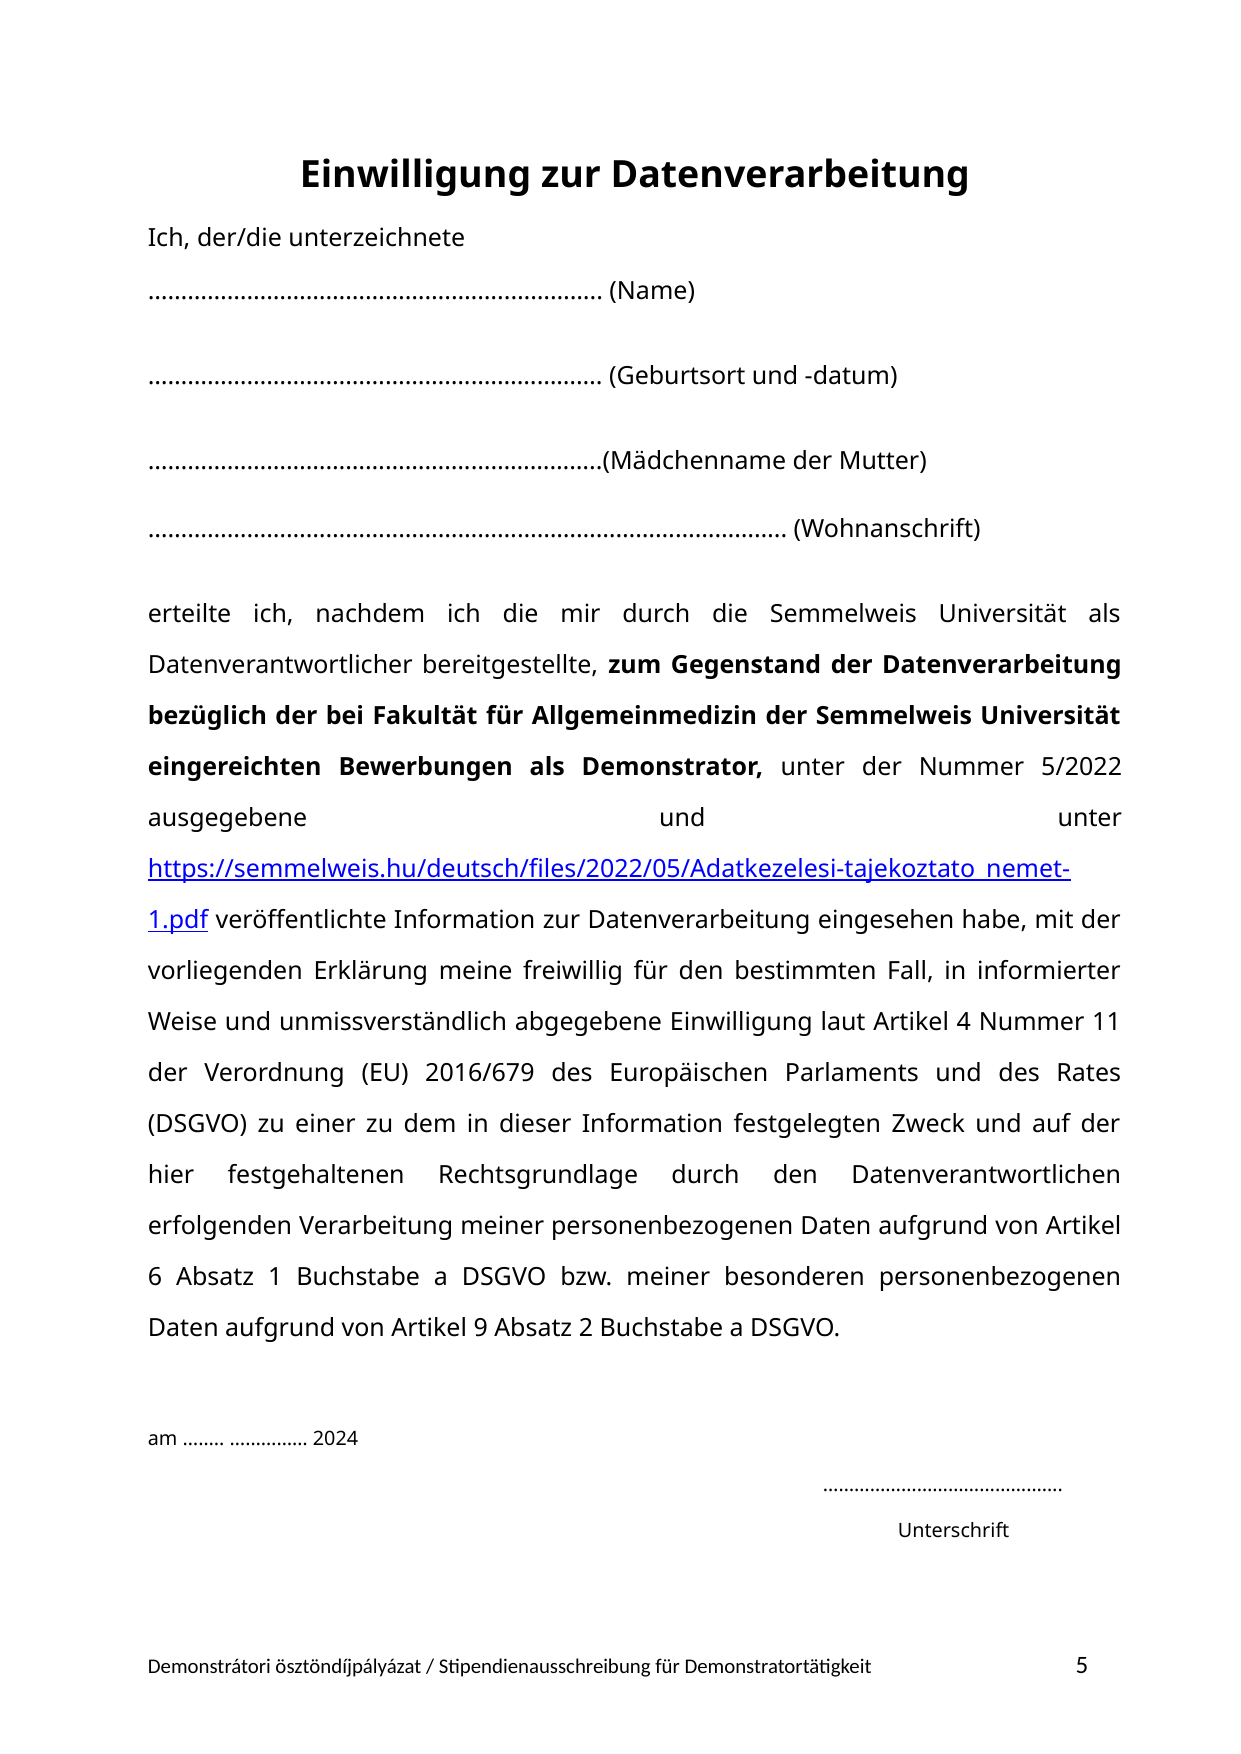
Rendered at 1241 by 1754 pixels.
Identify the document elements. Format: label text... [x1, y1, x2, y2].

text Ich, der/die unterzeichnete [148, 219, 1122, 253]
text erteilte ich, nachdem ich die mir durch die Semmelweis Universität als Datenverantwortlicher bereitgestellte, zum Gegenstand der Datenverarbeitung bezüglich der bei Fakultät für Allgemeinmedizin der Semmelweis Universität eingereichten Bewerbungen als Demonstrator, unter der Nummer 5/2022 ausgegebene und unter https://semmelweis.hu/deutsch/files/2022/05/Adatkezelesi-tajekoztato_nemet-1.pdf veröffentlichte Information zur Datenverarbeitung eingesehen habe, mit der vorliegenden Erklärung meine freiwillig für den bestimmten Fall, in informierter Weise und unmissverständlich abgegebene Einwilligung laut Artikel 4 Nummer 11 der Verordnung (EU) 2016/679 des Europäischen Parlaments und des Rates (DSGVO) zu einer zu dem in dieser Information festgelegten Zweck und auf der hier festgehaltenen Rechtsgrundlage durch den Datenverantwortlichen erfolgenden Verarbeitung meiner personenbezogenen Daten aufgrund von Artikel 6 Absatz 1 Buchstabe a DSGVO bzw. meiner besonderen personenbezogenen Daten aufgrund von Artikel 9 Absatz 2 Buchstabe a DSGVO. [148, 595, 1122, 1344]
text ………………………………………….………………..(Mädchenname der Mutter) ………………………………..………………………………………………….. (Wohnanschrift) [148, 442, 1122, 545]
text Unterschrift [823, 1516, 1122, 1543]
text ………………………………………..……..………….. (Name) [148, 273, 1122, 307]
text am …….. …………… 2024 [148, 1424, 1122, 1452]
text …………………………………………..………………. (Geburtsort und -datum) [148, 358, 1122, 392]
text ………………………………………. [748, 1470, 1122, 1497]
text Einwilligung zur Datenverarbeitung [148, 148, 1122, 199]
